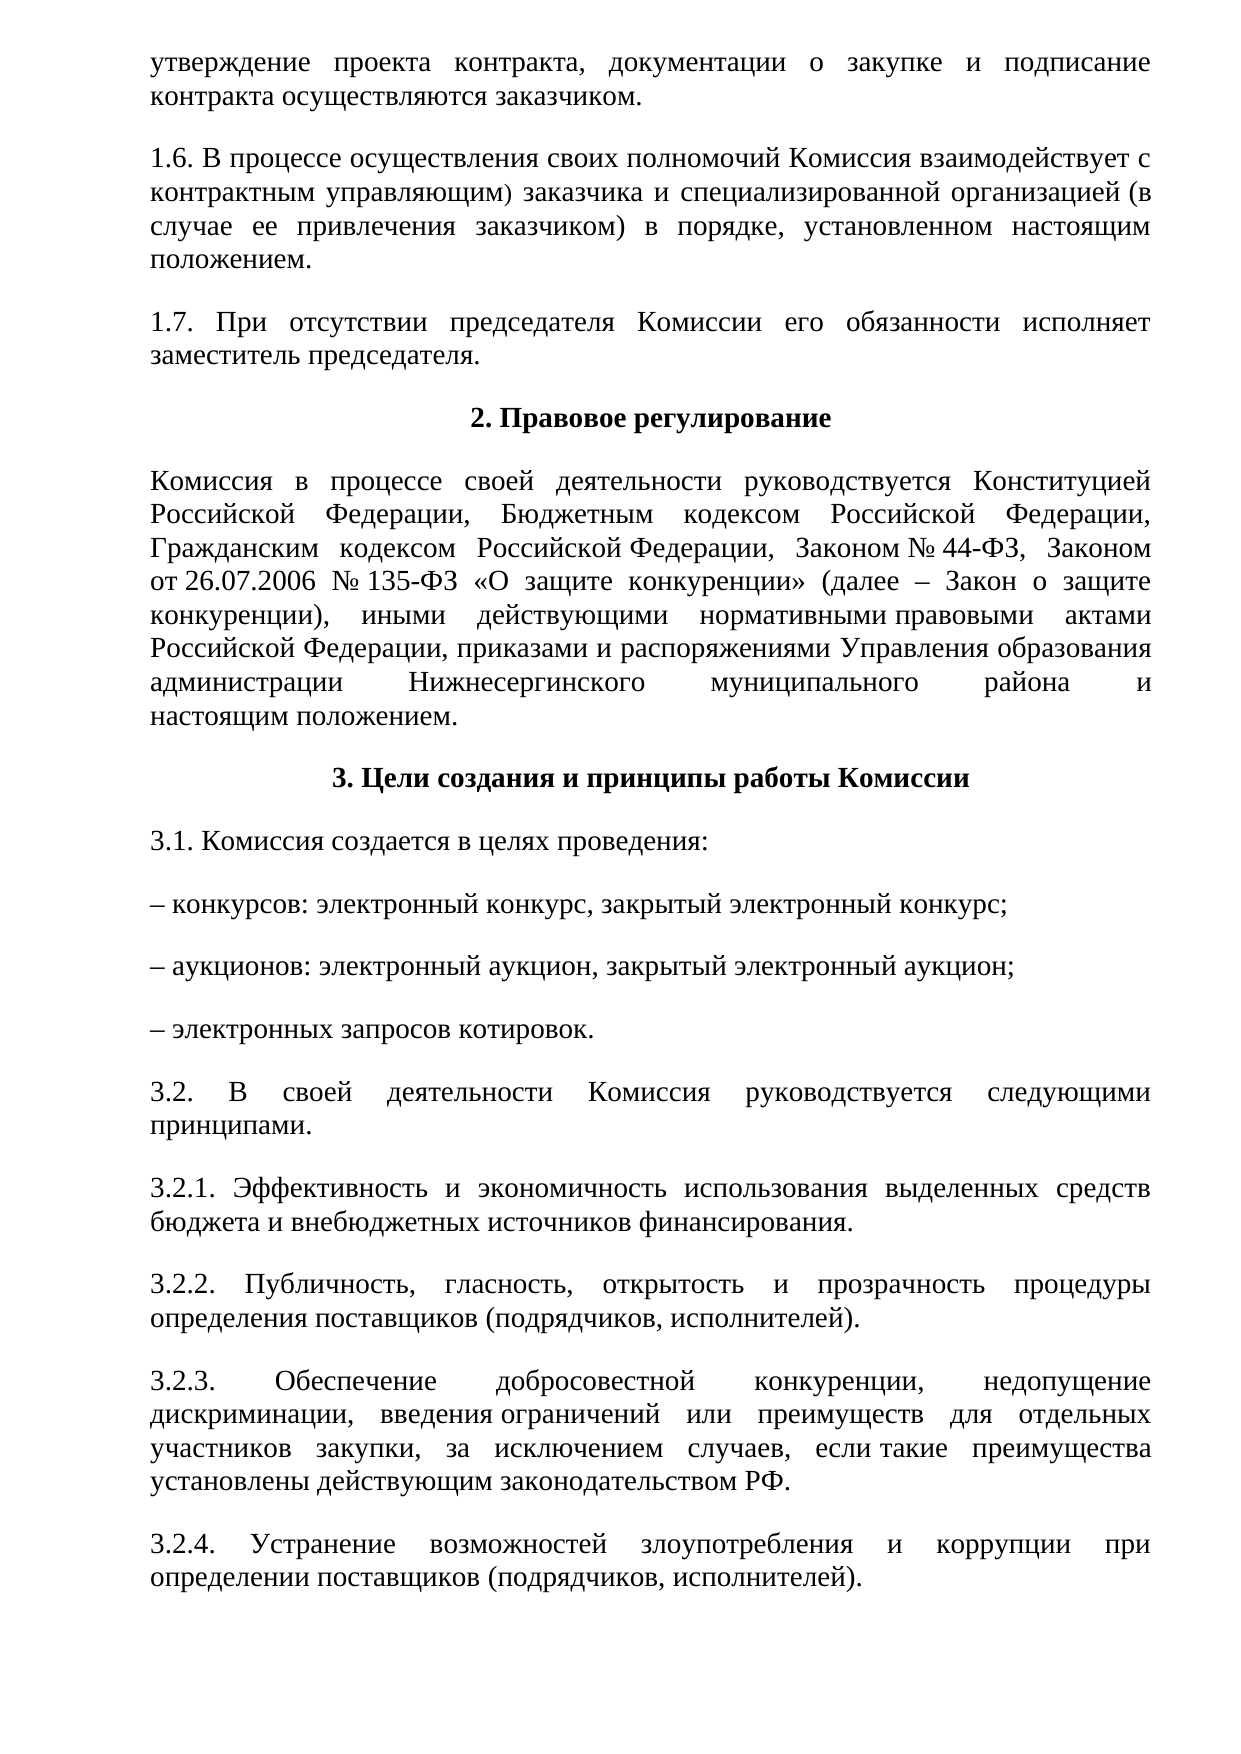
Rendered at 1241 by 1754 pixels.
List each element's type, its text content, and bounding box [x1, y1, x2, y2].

text 2. Правовое регулирование [150, 400, 1152, 434]
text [150, 44, 1152, 111]
text 3.1. Комиссия создается в целях проведения: [150, 823, 1152, 857]
text 3. Цели создания и принципы работы Комиссии [150, 760, 1152, 794]
text 3.2.4. Устранение возможностей злоупотребления и коррупции при определении поставщиков (подрядчиков, исполнителей). [150, 1526, 1152, 1593]
text 3.2. В своей деятельности Комиссия руководствуется следующими принципами. [150, 1074, 1152, 1141]
text – конкурсов: электронный конкурс, закрытый электронный конкурс; [150, 886, 1152, 919]
text 3.2.1. Эффективность и экономичность использования выделенных средств бюджета и внебюджетных источников финансирования. [150, 1170, 1152, 1237]
text 1.6. В процессе осуществления своих полномочий Комиссия взаимодействует с контрактным управляющим) заказчика и специализированной организацией (в случае ее привлечения заказчиком) в порядке, установленном настоящим положением. [150, 141, 1152, 275]
text 3.2.3. Обеспечение добросовестной конкуренции, недопущение дискриминации, введения ограничений или преимуществ для отдельных участников закупки, за исключением случаев, если такие преимущества установлены действующим законодательством РФ. [150, 1363, 1152, 1497]
text 3.2.2. Публичность, гласность, открытость и прозрачность процедуры определения поставщиков (подрядчиков, исполнителей). [150, 1266, 1152, 1333]
text Комиссия в процессе своей деятельности руководствуется Конституцией Российской Федерации, Бюджетным кодексом Российской Федерации, Гражданским кодексом Российской Федерации, Законом № 44-ФЗ, Законом от 26.07.2006 № 135-ФЗ «О защите конкуренции» (далее – Закон о защите конкуренции), иными действующими нормативными правовыми актами Российской Федерации, приказами и распоряжениями Управления образования администрации Нижнесергинского муниципального района и настоящим положением. [150, 463, 1152, 731]
text – электронных запросов котировок. [150, 1011, 1152, 1045]
text 1.7. При отсутствии председателя Комиссии его обязанности исполняет заместитель председателя. [150, 304, 1152, 371]
text – аукционов: электронный аукцион, закрытый электронный аукцион; [150, 948, 1152, 982]
